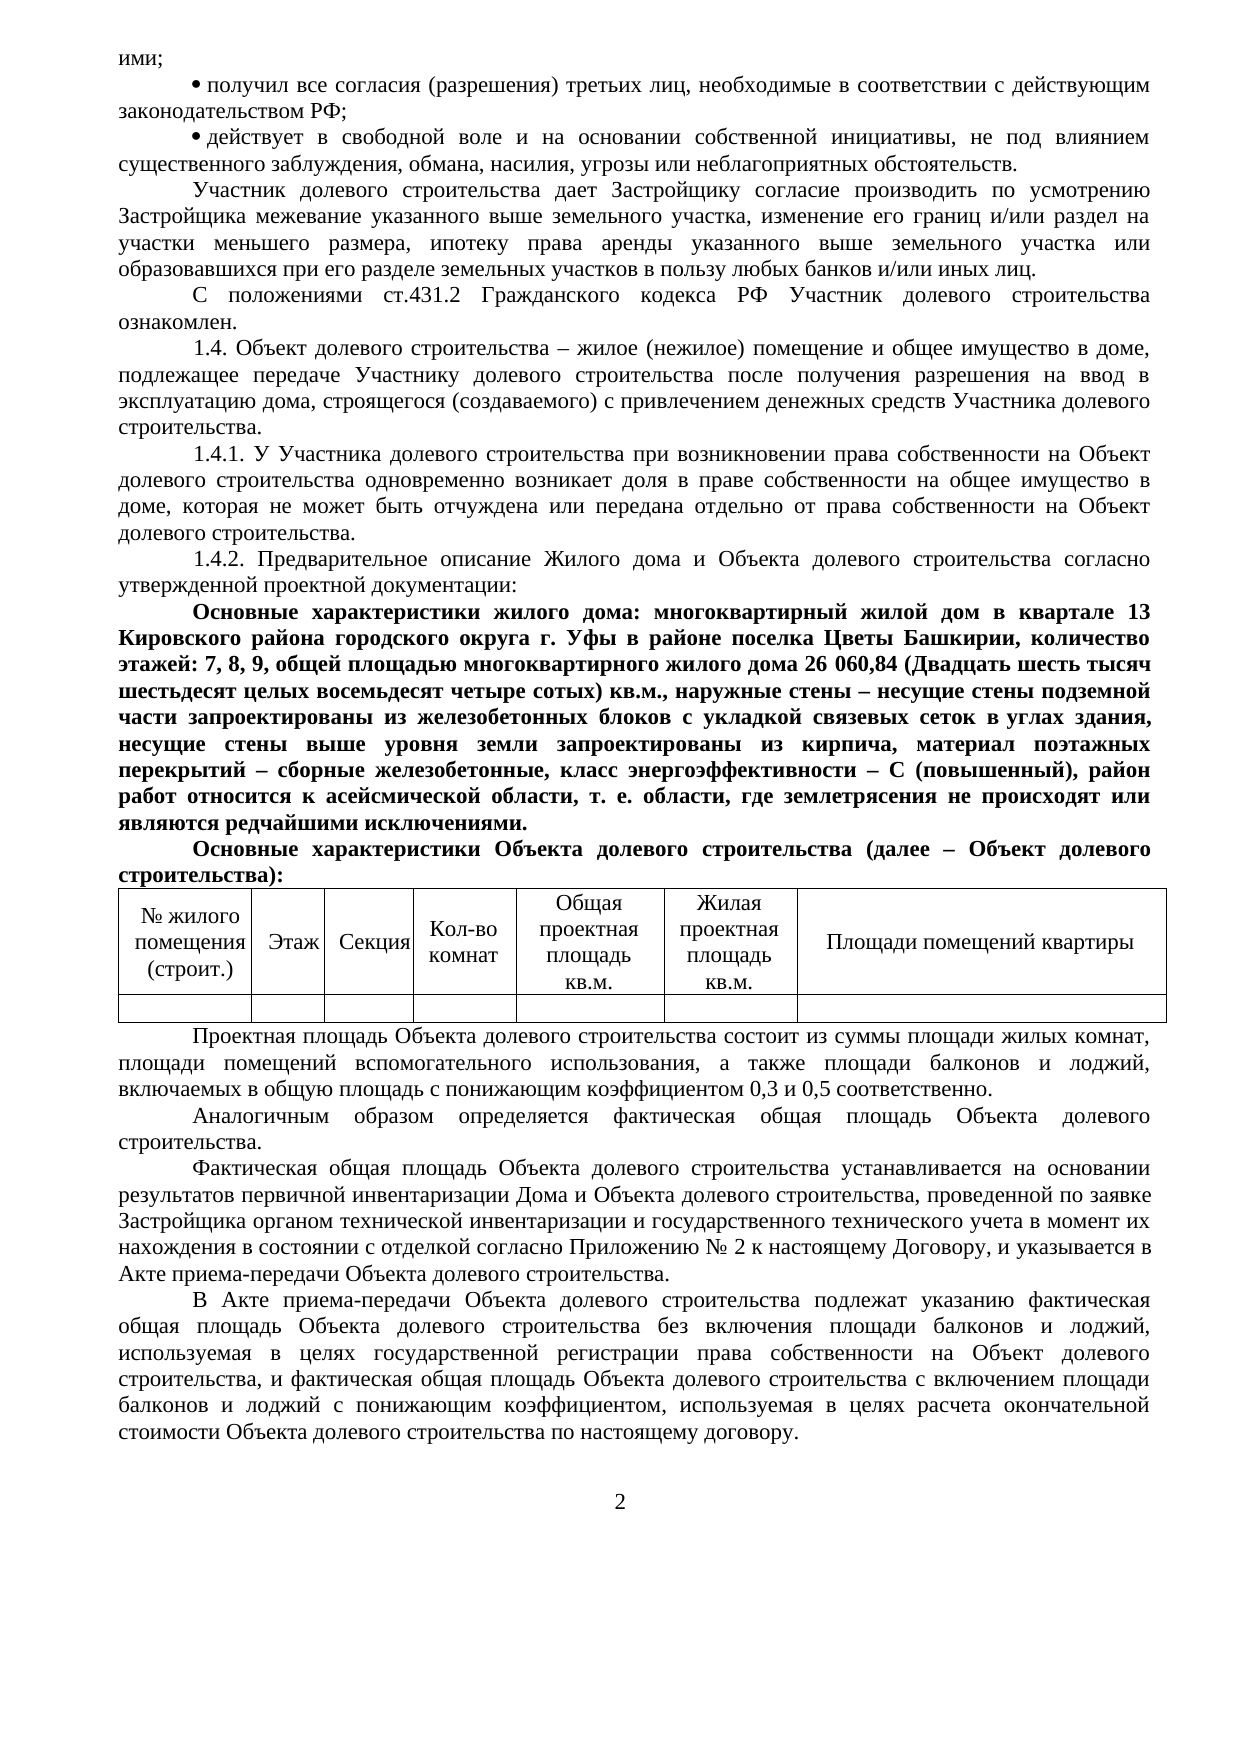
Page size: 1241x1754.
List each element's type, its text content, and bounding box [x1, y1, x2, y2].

table_header Кол-во комнат [414, 889, 516, 994]
table_cell [665, 995, 797, 1022]
table_header Площади помещений квартиры [798, 889, 1166, 994]
text Проектная площадь Объекта долевого строительства состоит из суммы площади жилых комнат, площади помещений вспомогательного использования, а также площади балконов и лоджий, включаемых в общую площадь с понижающим коэффициентом 0,3 и 0,5 соответственно. [118, 1023, 1152, 1102]
text Участник долевого строительства дает Застройщику согласие производить по усмотрению Застройщика межевание указанного выше земельного участка, изменение его границ и/или раздел на участки меньшего размера, ипотеку права аренды указанного выше земельного участка или образовавшихся при его разделе земельных участков в пользу любых банков и/или иных лиц. [118, 176, 1152, 282]
list действует в свободной воле и на основании собственной инициативы, не под влиянием существенного заблуждения, обмана, насилия, угрозы или неблагоприятных обстоятельств. [118, 123, 1152, 176]
text 1.4.1. У Участника долевого строительства при возникновении права собственности на Объект долевого строительства одновременно возникает доля в праве собственности на общее имущество в доме, которая не может быть отчуждена или передана отдельно от права собственности на Объект долевого строительства. [118, 440, 1152, 545]
text Основные характеристики жилого дома: многоквартирный жилой дом в квартале 13 Кировского района городского округа г. Уфы в районе поселка Цветы Башкирии, количество этажей: 7, 8, 9, общей площадью многоквартирного жилого дома 26 060,84 (Двадцать шесть тысяч шестьдесят целых восемьдесят четыре сотых) кв.м., наружные стены – несущие стены подземной части запроектированы из железобетонных блоков с укладкой связевых сеток в углах здания, несущие стены выше уровня земли запроектированы из кирпича, материал поэтажных перекрытий – сборные железобетонные, класс энергоэффективности – С (повышенный), район работ относится к асейсмической области, т. е. области, где землетрясения не происходят или являются редчайшими исключениями. [118, 598, 1152, 835]
list получил все согласия (разрешения) третьих лиц, необходимые в соответствии с действующим законодательством РФ; [118, 71, 1152, 123]
text Основные характеристики Объекта долевого строительства (далее – Объект долевого строительства): [118, 835, 1152, 888]
table_cell [252, 995, 324, 1022]
table_cell [119, 995, 251, 1022]
table_header Жилая проектная площадь кв.м. [665, 889, 797, 994]
text Аналогичным образом определяется фактическая общая площадь Объекта долевого строительства. [118, 1102, 1152, 1154]
table_cell [325, 995, 413, 1022]
table_header Секция [325, 889, 413, 994]
text В Акте приема-передачи Объекта долевого строительства подлежат указанию фактическая общая площадь Объекта долевого строительства без включения площади балконов и лоджий, используемая в целях государственной регистрации права собственности на Объект долевого строительства, и фактическая общая площадь Объекта долевого строительства с включением площади балконов и лоджий с понижающим коэффициентом, используемая в целях расчета окончательной стоимости Объекта долевого строительства по настоящему договору. [118, 1286, 1152, 1444]
text 1.4.2. Предварительное описание Жилого дома и Объекта долевого строительства согласно утвержденной проектной документации: [118, 545, 1152, 598]
table_header Общая проектная площадь кв.м. [517, 889, 664, 994]
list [118, 44, 1152, 71]
table_cell [798, 995, 1166, 1022]
table_header Этаж [252, 889, 324, 994]
text С положениями ст.431.2 Гражданского кодекса РФ Участник долевого строительства ознакомлен. [118, 282, 1152, 334]
table_cell [517, 995, 664, 1022]
text 1.4. Объект долевого строительства – жилое (нежилое) помещение и общее имущество в доме, подлежащее передаче Участнику долевого строительства после получения разрешения на ввод в эксплуатацию дома, строящегося (создаваемого) с привлечением денежных средств Участника долевого строительства. [118, 334, 1152, 440]
text Фактическая общая площадь Объекта долевого строительства устанавливается на основании результатов первичной инвентаризации Дома и Объекта долевого строительства, проведенной по заявке Застройщика органом технической инвентаризации и государственного технического учета в момент их нахождения в состоянии с отделкой согласно Приложению № 2 к настоящему Договору, и указывается в Акте приема-передачи Объекта долевого строительства. [118, 1154, 1152, 1286]
table_header № жилого помещения (строит.) [119, 889, 251, 994]
table_cell [414, 995, 516, 1022]
